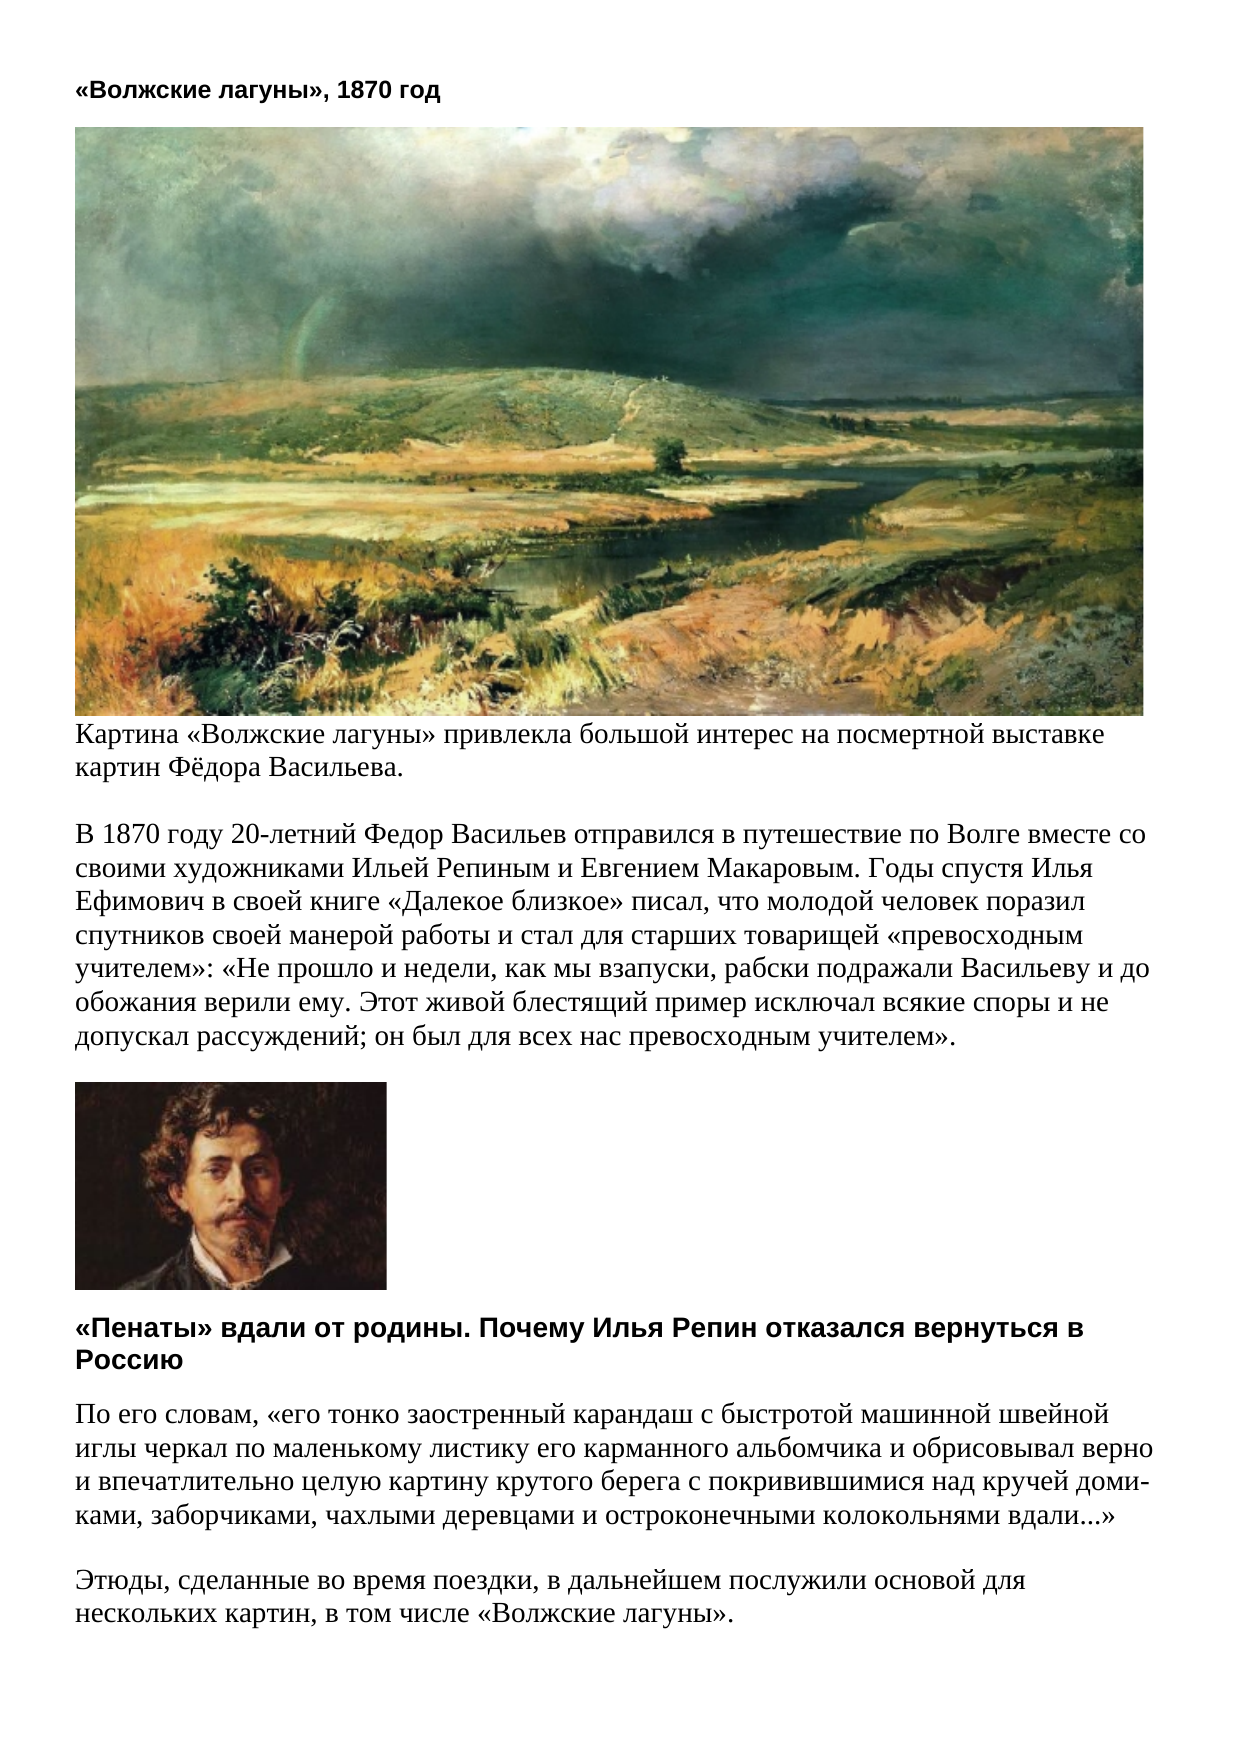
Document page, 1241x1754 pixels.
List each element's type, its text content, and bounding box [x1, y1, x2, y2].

text Картина «Волжские лагуны» привлекла большой интерес на посмертной выставке картин Фёдора Васильева. [75, 716, 1165, 783]
text Этюды, сделанные во время поездки, в дальнейшем послужили основой для нескольких картин, в том числе «Волжские лагуны». [75, 1562, 1165, 1629]
text «Волжские лагуны», 1870 год [75, 75, 1165, 104]
picture [75, 1082, 387, 1290]
picture [75, 127, 1144, 716]
text В 1870 году 20-летний Федор Васильев отправился в путешествие по Волге вместе со своими художниками Ильей Репиным и Евгением Макаровым. Годы спустя Илья Ефимович в своей книге «Далекое близкое» писал, что молодой человек поразил спутников своей манерой работы и стал для старших товарищей «превосходным учителем»: «Не прошло и недели, как мы взапуски, рабски подражали Васильеву и до обожания верили ему. Этот живой блестящий пример исключал всякие споры и не допускал рассуждений; он был для всех нас превосходным учителем». [75, 816, 1165, 1051]
text «Пенаты» вдали от родины. Почему Илья Репин отказался вернуться в Россию [75, 1311, 1165, 1376]
text По его словам, «его тонко заостренный карандаш с быстротой машинной швейной иглы черкал по маленькому листику его карманного альбомчика и обрисовывал верно и впечатлительно целую картину крутого берега с покривившимися над кручей домиками, заборчиками, чахлыми деревцами и остроконечными колокольнями вдали...» [75, 1396, 1165, 1531]
